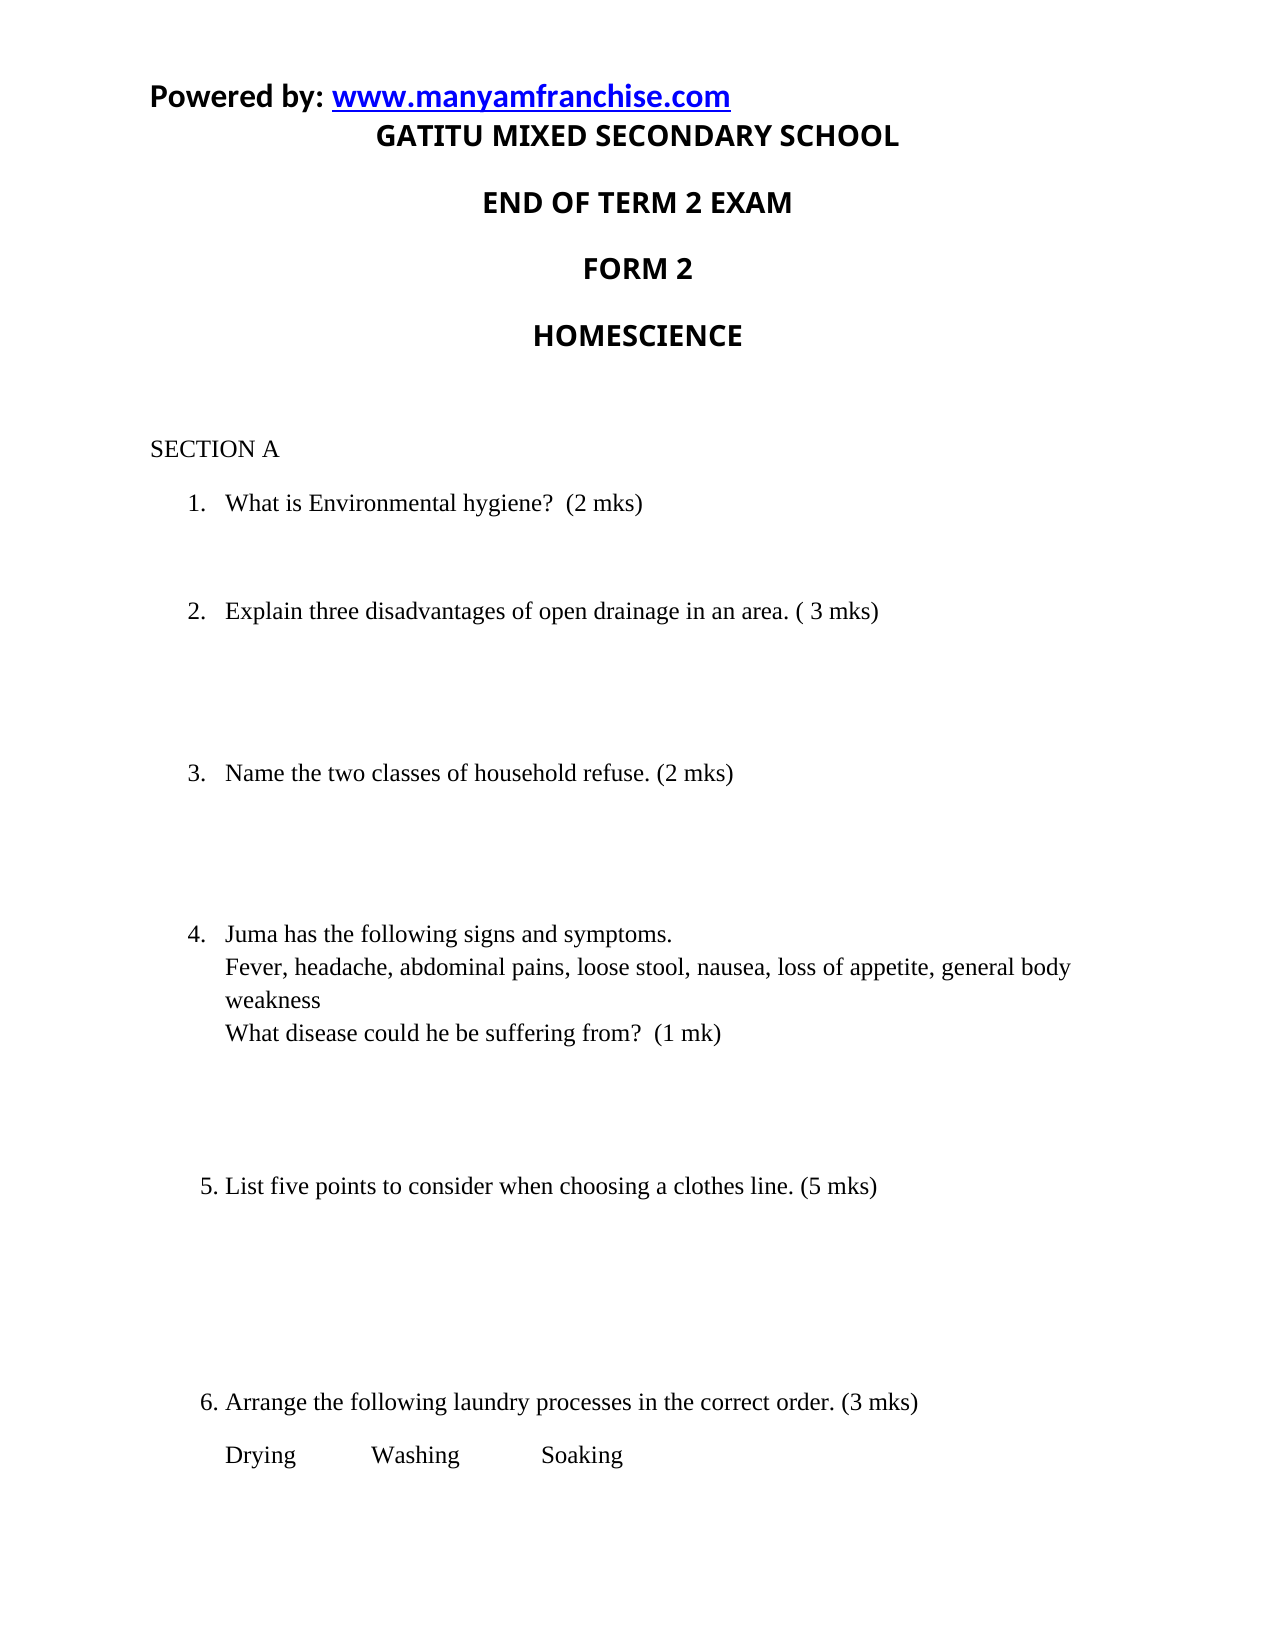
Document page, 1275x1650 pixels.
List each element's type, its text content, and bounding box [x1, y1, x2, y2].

list Name the two classes of household refuse. (2 mks) [187, 758, 1125, 786]
text 6. Arrange the following laundry processes in the correct order. (3 mks) [150, 1387, 1125, 1415]
list Explain three disadvantages of open drainage in an area. ( 3 mks) [187, 596, 1125, 625]
list Fever, headache, abdominal pains, loose stool, nausea, loss of appetite, general body weakness [225, 952, 1125, 1014]
text END OF TERM 2 EXAM [150, 182, 1125, 222]
list Juma has the following signs and symptoms. [187, 919, 1125, 948]
text 5. List five points to consider when choosing a clothes line. (5 mks) [150, 1171, 1125, 1200]
text FORM 2 [150, 249, 1125, 288]
text Drying Washing Soaking [150, 1441, 1125, 1469]
text HOMESCIENCE [150, 315, 1125, 355]
list What disease could he be suffering from? (1 mk) [225, 1018, 1125, 1047]
text GATITU MIXED SECONDARY SCHOOL [150, 116, 1125, 155]
text SECTION A [150, 434, 1125, 463]
list What is Environmental hygiene? (2 mks) [187, 488, 1125, 517]
